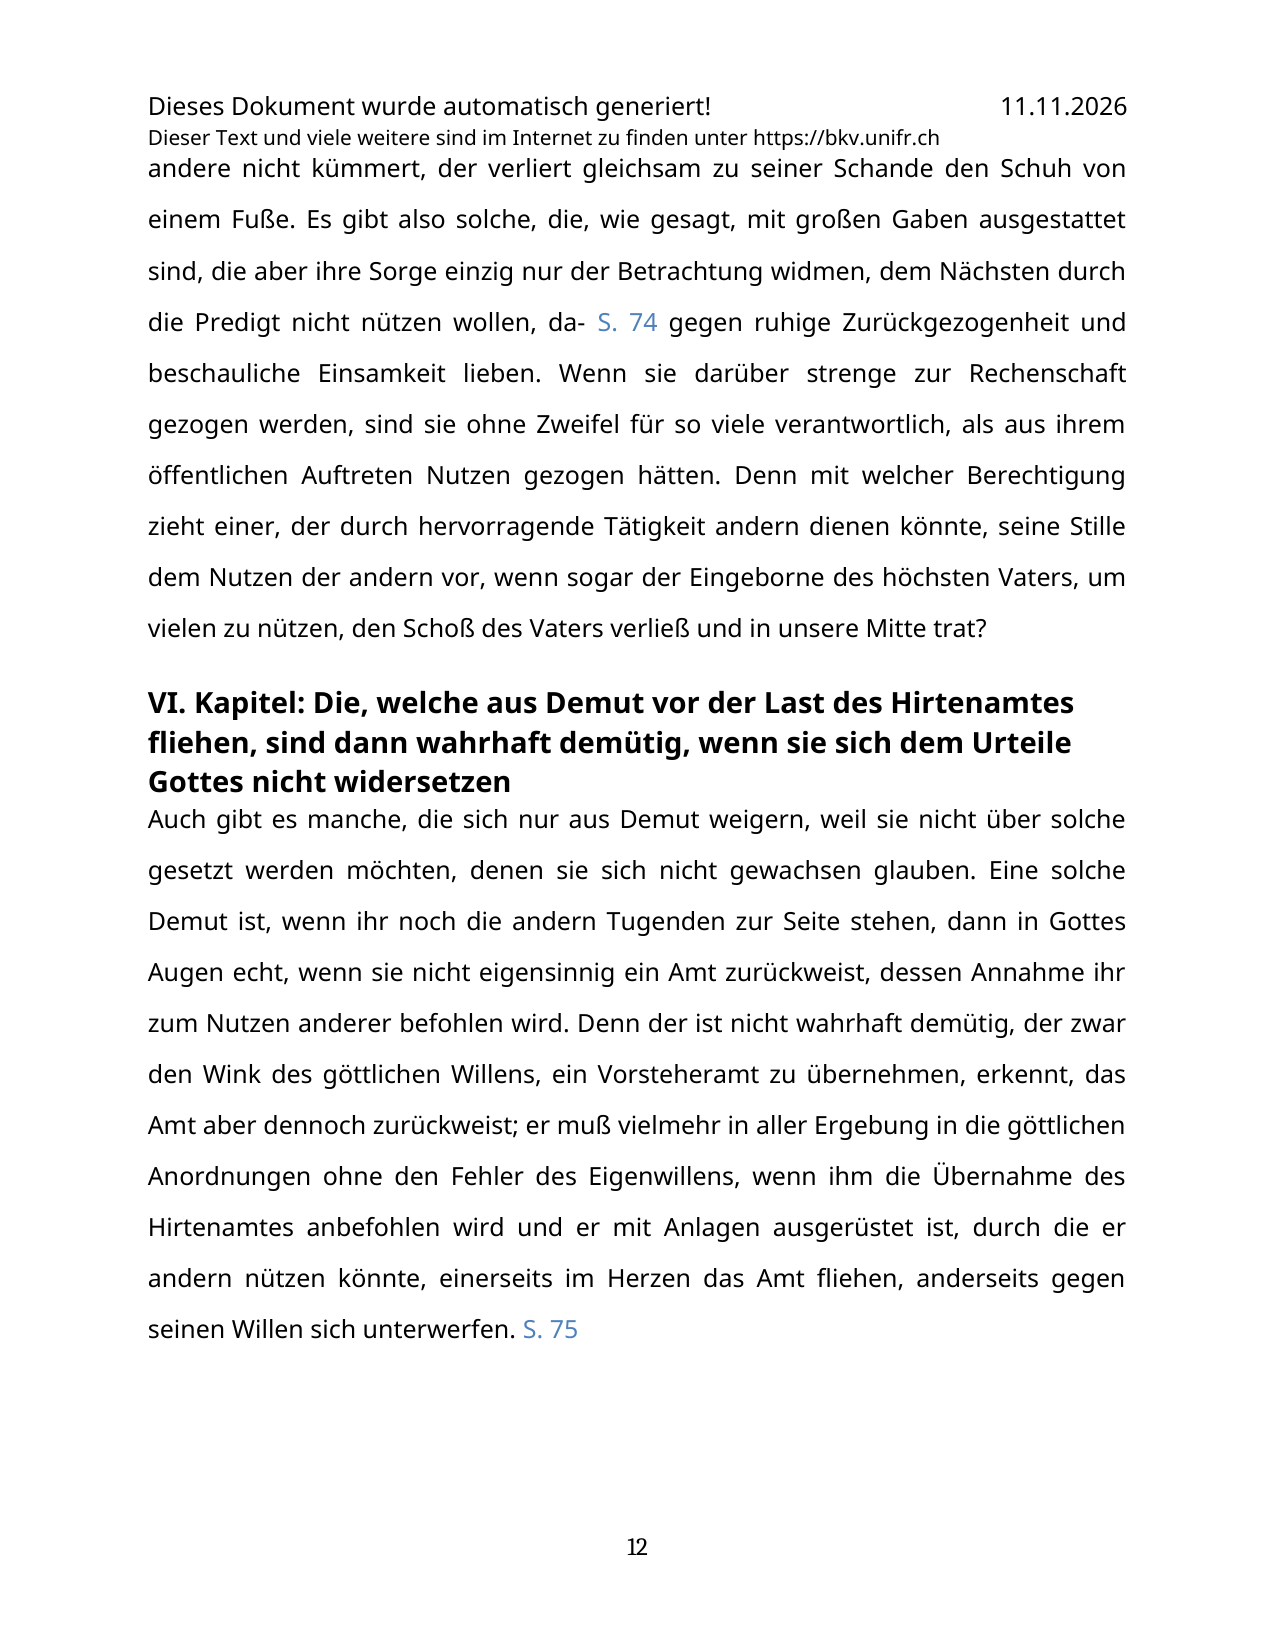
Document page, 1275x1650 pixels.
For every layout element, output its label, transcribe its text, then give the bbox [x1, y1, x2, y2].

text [148, 151, 1127, 644]
subtitle VI. Kapitel: Die, welche aus Demut vor der Last des Hirtenamtes fliehen, sind dann wahrhaft demütig, wenn sie sich dem Urteile Gottes nicht widersetzen [148, 682, 1127, 801]
text Auch gibt es manche, die sich nur aus Demut weigern, weil sie nicht über solche gesetzt werden möchten, denen sie sich nicht gewachsen glauben. Eine solche Demut ist, wenn ihr noch die andern Tugenden zur Seite stehen, dann in Gottes Augen echt, wenn sie nicht eigensinnig ein Amt zurückweist, dessen Annahme ihr zum Nutzen anderer befohlen wird. Denn der ist nicht wahrhaft demütig, der zwar den Wink des göttlichen Willens, ein Vorsteheramt zu übernehmen, erkennt, das Amt aber dennoch zurückweist; er muß vielmehr in aller Ergebung in die göttlichen Anordnungen ohne den Fehler des Eigenwillens, wenn ihm die Übernahme des Hirtenamtes anbefohlen wird und er mit Anlagen ausgerüstet ist, durch die er andern nützen könnte, einerseits im Herzen das Amt fliehen, anderseits gegen seinen Willen sich unterwerfen. S. 75 [148, 801, 1127, 1346]
